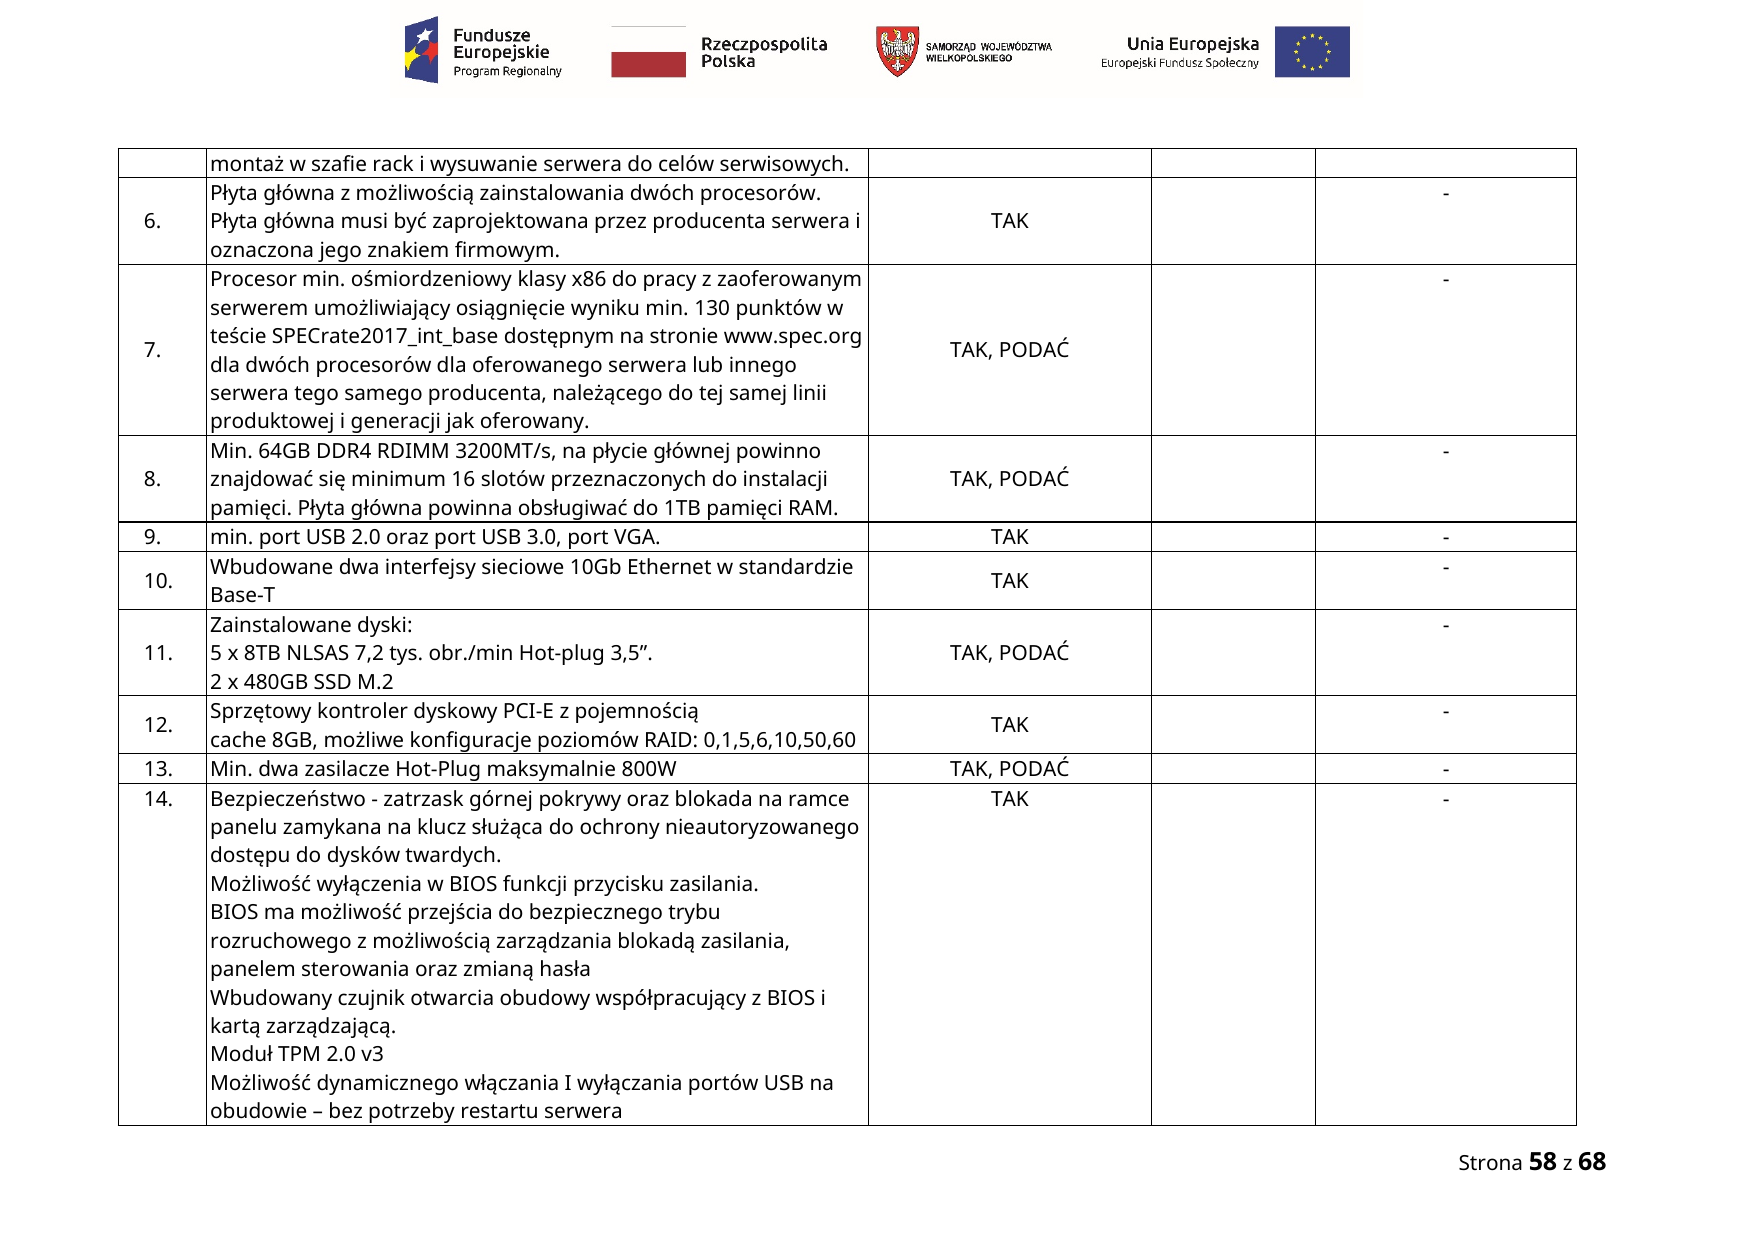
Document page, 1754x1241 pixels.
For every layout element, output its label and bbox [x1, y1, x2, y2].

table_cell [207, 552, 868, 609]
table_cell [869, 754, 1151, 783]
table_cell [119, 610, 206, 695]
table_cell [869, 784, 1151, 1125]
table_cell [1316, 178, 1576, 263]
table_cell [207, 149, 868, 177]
picture [388, 0, 1362, 97]
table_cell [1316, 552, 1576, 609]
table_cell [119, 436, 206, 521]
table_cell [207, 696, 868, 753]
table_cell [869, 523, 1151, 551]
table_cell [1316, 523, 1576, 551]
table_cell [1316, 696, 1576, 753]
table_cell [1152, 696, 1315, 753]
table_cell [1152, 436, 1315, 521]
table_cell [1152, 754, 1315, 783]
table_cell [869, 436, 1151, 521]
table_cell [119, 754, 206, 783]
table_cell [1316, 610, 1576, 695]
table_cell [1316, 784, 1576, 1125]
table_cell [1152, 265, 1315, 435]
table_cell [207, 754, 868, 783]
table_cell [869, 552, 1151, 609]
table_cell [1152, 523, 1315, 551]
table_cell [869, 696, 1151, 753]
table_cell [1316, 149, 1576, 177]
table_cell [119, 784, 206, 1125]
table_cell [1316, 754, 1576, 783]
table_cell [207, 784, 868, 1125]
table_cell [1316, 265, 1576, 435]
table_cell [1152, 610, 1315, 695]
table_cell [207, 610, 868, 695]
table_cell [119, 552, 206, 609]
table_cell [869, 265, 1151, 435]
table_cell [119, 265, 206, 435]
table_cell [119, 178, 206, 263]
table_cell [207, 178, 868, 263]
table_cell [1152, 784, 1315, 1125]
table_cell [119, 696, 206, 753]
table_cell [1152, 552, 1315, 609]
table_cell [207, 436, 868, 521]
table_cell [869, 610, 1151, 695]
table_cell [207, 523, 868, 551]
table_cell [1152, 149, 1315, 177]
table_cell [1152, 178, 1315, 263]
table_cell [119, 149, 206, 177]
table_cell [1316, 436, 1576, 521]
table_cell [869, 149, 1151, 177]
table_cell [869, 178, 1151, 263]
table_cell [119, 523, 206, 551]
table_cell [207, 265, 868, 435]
